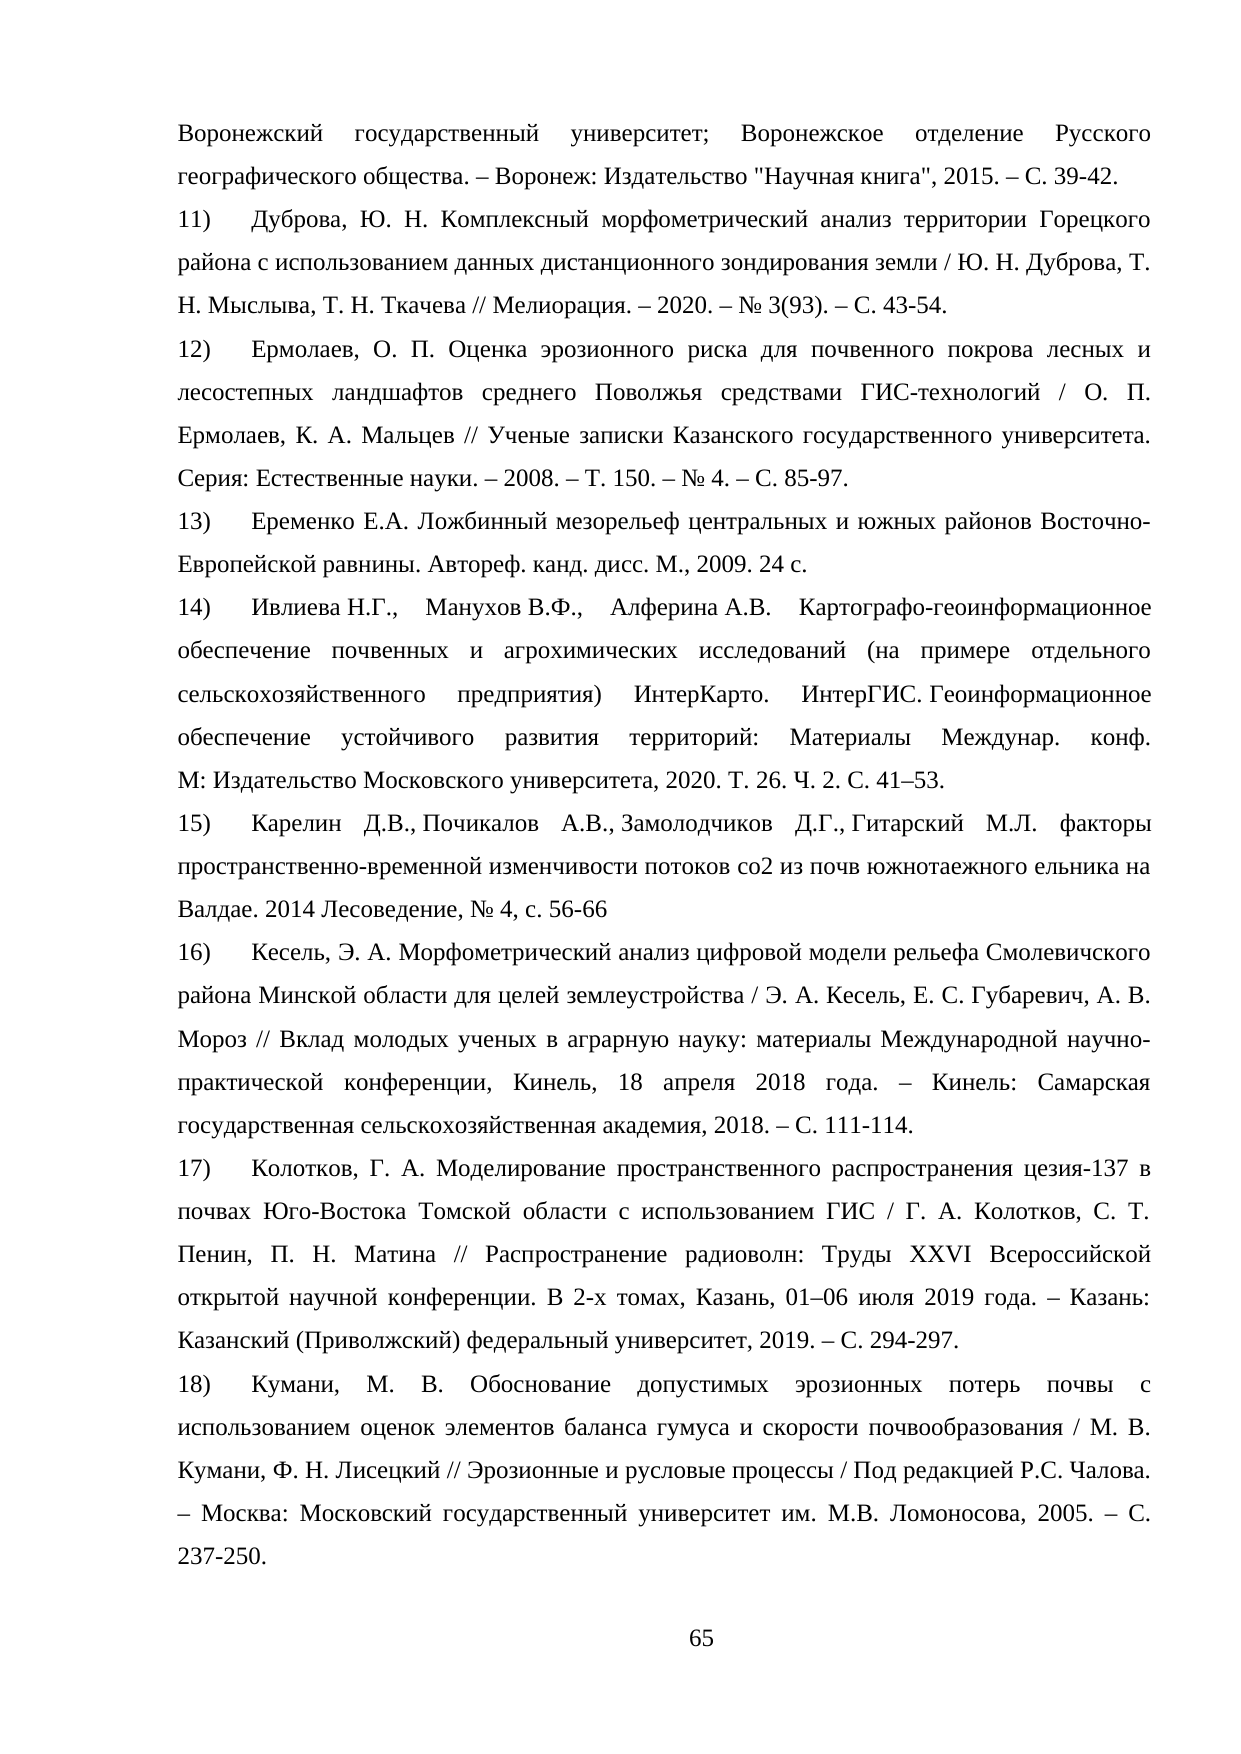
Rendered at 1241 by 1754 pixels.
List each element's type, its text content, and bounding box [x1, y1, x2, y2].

list Ивлиева Н.Г., Манухов В.Ф., Алферина А.В. Картографо-геоинформационное обеспечение почвенных и агрохимических исследований (на примере отдельного сельскохозяйственного предприятия) ИнтерКарто. ИнтерГИС. Геоинформационное обеспечение устойчивого развития территорий: Материалы Междунар. конф. M: Издательство Московского университета, 2020. Т. 26. Ч. 2. С. 41–53. [177, 592, 1152, 794]
list Дуброва, Ю. Н. Комплексный морфометрический анализ территории Горецкого района с использованием данных дистанционного зондирования земли / Ю. Н. Дуброва, Т. Н. Мыслыва, Т. Н. Ткачева // Мелиорация. – 2020. – № 3(93). – С. 43-54. [177, 204, 1152, 319]
list Кумани, М. В. Обоснование допустимых эрозионных потерь почвы с использованием оценок элементов баланса гумуса и скорости почвообразования / М. В. Кумани, Ф. Н. Лисецкий // Эрозионные и русловые процессы / Под редакцией Р.С. Чалова. – Москва: Московский государственный университет им. М.В. Ломоносова, 2005. – С. 237-250. [177, 1369, 1152, 1570]
list Ермолаев, О. П. Оценка эрозионного риска для почвенного покрова лесных и лесостепных ландшафтов среднего Поволжья средствами ГИС-технологий / О. П. Ермолаев, К. А. Мальцев // Ученые записки Казанского государственного университета. Серия: Естественные науки. – 2008. – Т. 150. – № 4. – С. 85-97. [177, 334, 1152, 492]
list Колотков, Г. А. Моделирование пространственного распространения цезия-137 в почвах Юго-Востока Томской области с использованием ГИС / Г. А. Колотков, С. Т. Пенин, П. Н. Матина // Распространение радиоволн: Труды XXVI Всероссийской открытой научной конференции. В 2-х томах, Казань, 01–06 июля 2019 года. – Казань: Казанский (Приволжский) федеральный университет, 2019. – С. 294-297. [177, 1153, 1152, 1354]
list Еременко Е.А. Ложбинный мезорельеф центральных и южных районов Восточно-Европейской равнины. Автореф. канд. дисс. М., 2009. 24 с. [177, 506, 1152, 578]
list Кесель, Э. А. Морфометрический анализ цифровой модели рельефа Смолевичского района Минской области для целей землеустройства / Э. А. Кесель, Е. С. Губаревич, А. В. Мороз // Вклад молодых ученых в аграрную науку: материалы Международной научно-практической конференции, Кинель, 18 апреля 2018 года. – Кинель: Самарская государственная сельскохозяйственная академия, 2018. – С. 111-114. [177, 937, 1152, 1139]
list Карелин Д.В., Почикалов А.В., Замолодчиков Д.Г., Гитарский М.Л. факторы пространственно-временной изменчивости потоков со2 из почв южнотаежного ельника на Валдае. 2014 Лесоведение, № 4, с. 56-66 [177, 808, 1152, 923]
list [177, 118, 1152, 190]
